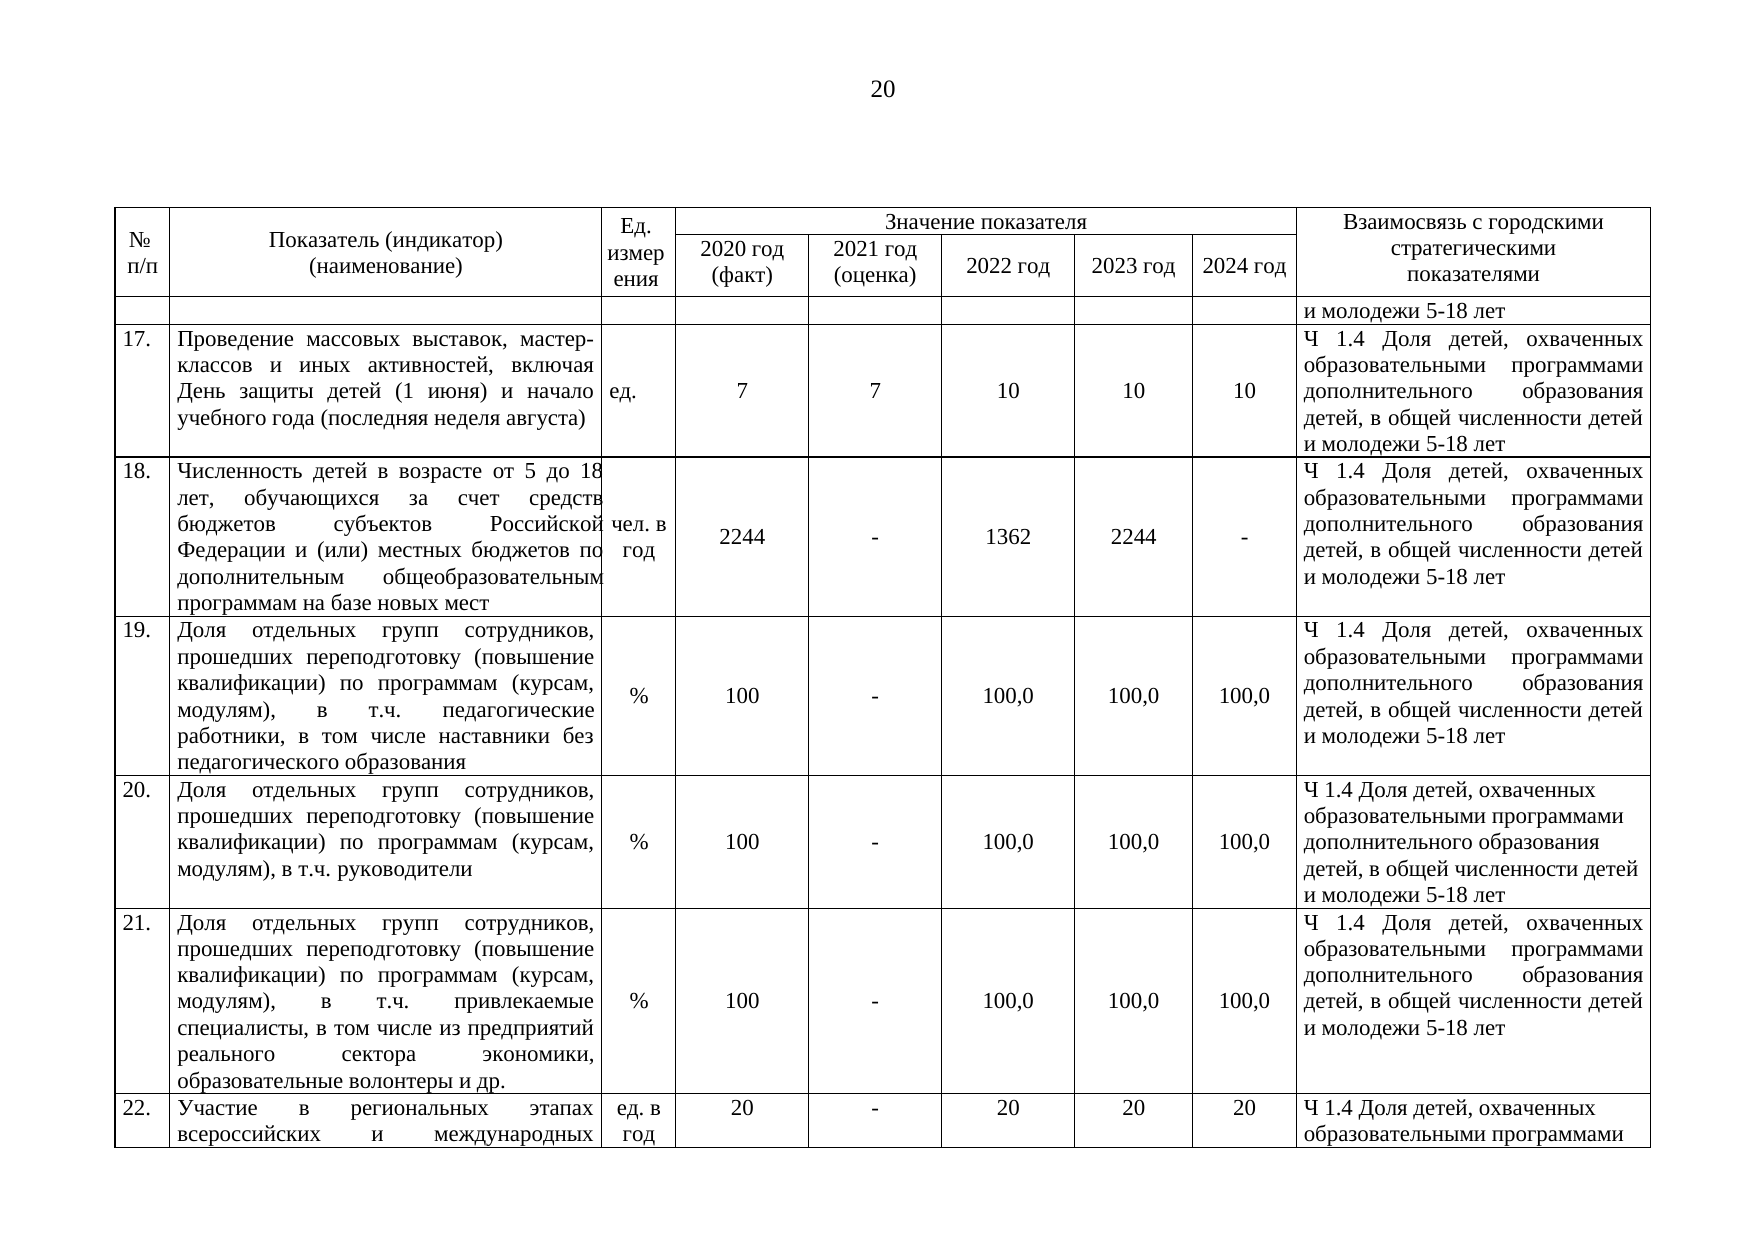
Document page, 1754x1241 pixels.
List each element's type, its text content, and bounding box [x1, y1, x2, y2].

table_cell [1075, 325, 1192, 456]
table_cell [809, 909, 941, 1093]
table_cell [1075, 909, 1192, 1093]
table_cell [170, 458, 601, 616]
table_header Ед. измерения [602, 208, 675, 296]
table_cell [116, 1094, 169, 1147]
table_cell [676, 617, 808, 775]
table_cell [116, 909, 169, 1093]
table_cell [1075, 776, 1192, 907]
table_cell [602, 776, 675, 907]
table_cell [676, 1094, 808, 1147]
table_header Значение показателя [676, 208, 1296, 234]
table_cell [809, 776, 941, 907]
table_header Взаимосвязь с городскими стратегическими показателями [1297, 208, 1650, 296]
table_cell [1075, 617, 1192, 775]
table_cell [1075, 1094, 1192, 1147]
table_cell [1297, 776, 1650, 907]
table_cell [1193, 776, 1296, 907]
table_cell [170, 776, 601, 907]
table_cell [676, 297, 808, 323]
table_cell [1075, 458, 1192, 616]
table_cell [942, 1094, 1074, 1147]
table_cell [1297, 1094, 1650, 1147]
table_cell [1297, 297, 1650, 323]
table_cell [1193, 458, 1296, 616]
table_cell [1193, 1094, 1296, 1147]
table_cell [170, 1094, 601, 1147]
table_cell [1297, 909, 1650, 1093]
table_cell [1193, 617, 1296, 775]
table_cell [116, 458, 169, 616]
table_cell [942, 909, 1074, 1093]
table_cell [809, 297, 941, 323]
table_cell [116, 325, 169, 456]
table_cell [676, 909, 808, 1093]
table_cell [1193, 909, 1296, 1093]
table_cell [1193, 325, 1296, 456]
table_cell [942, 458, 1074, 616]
table_cell 2020 год (факт) [676, 235, 808, 296]
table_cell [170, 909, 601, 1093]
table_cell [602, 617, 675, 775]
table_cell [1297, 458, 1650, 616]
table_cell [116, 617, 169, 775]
table_cell 2021 год (оценка) [809, 235, 941, 296]
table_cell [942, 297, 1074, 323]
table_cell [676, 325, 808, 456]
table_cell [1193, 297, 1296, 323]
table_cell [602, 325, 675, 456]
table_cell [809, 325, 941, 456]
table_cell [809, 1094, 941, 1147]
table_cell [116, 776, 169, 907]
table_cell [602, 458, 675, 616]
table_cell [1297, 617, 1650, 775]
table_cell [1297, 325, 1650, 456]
table_header Показатель (индикатор) (наименование) [170, 208, 601, 296]
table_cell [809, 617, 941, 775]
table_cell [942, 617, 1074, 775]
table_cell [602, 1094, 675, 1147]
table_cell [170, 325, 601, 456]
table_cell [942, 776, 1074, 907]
table_header № п/п [116, 208, 169, 296]
table_cell 2022 год [942, 235, 1074, 296]
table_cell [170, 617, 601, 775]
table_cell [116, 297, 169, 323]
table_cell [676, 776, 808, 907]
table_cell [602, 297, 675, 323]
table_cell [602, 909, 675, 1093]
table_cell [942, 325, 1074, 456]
table_cell 2024 год [1193, 235, 1296, 296]
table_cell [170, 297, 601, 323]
table_cell 2023 год [1075, 235, 1192, 296]
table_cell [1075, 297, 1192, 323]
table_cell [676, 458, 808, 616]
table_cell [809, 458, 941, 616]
